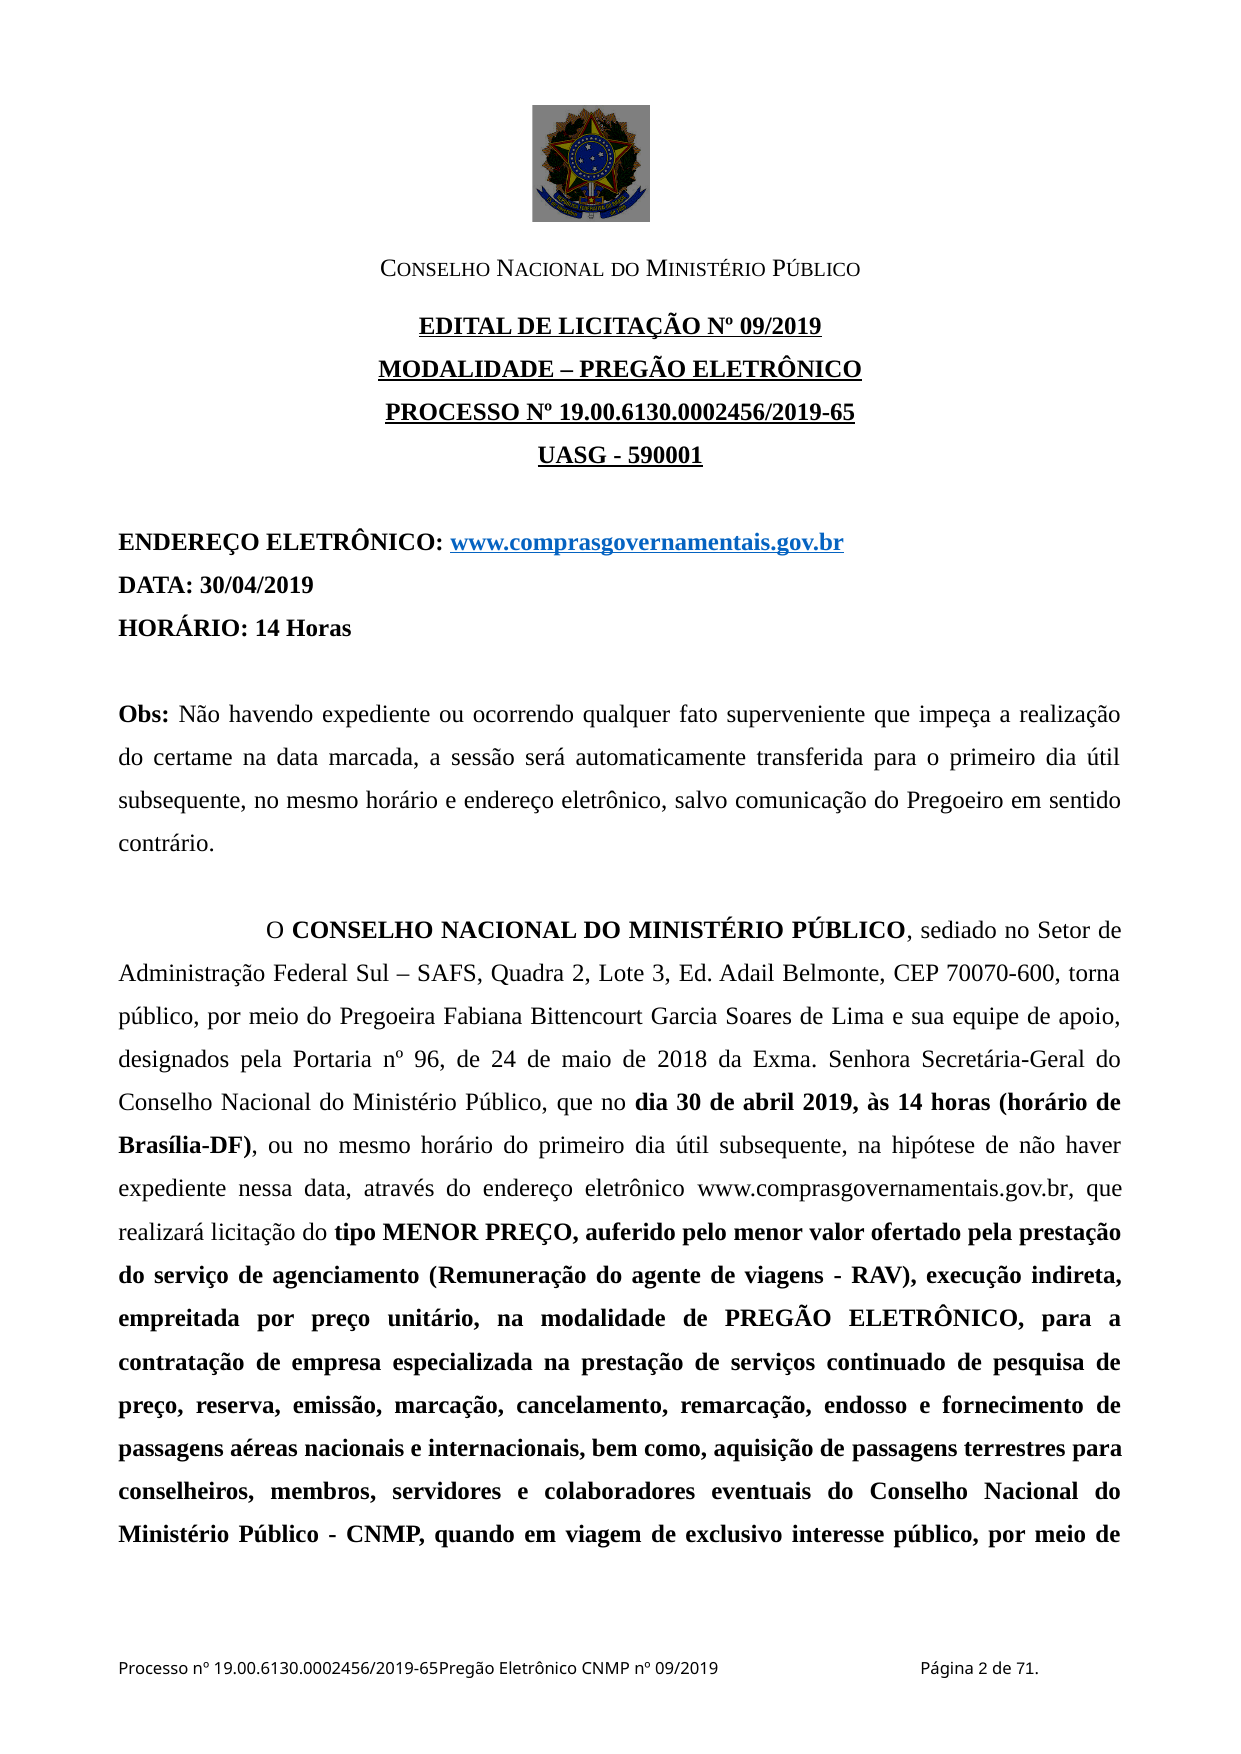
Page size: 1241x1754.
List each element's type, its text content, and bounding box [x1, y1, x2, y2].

text EDITAL DE LICITAÇÃO Nº 09/2019 [118, 311, 1122, 340]
text UASG - 590001 [118, 440, 1122, 469]
text ENDEREÇO ELETRÔNICO: www.comprasgovernamentais.gov.br [118, 527, 1122, 555]
text MODALIDADE – PREGÃO ELETRÔNICO [118, 354, 1122, 383]
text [118, 915, 1122, 1548]
text DATA: 30/04/2019 [118, 570, 1122, 598]
text HORÁRIO: 14 Horas [118, 613, 1122, 642]
text PROCESSO Nº 19.00.6130.0002456/2019-65 [118, 397, 1122, 426]
text Obs: Não havendo expediente ou ocorrendo qualquer fato superveniente que impeça a realização do certame na data marcada, a sessão será automaticamente transferida para o primeiro dia útil subsequente, no mesmo horário e endereço eletrônico, salvo comunicação do Pregoeiro em sentido contrário. [118, 699, 1122, 857]
